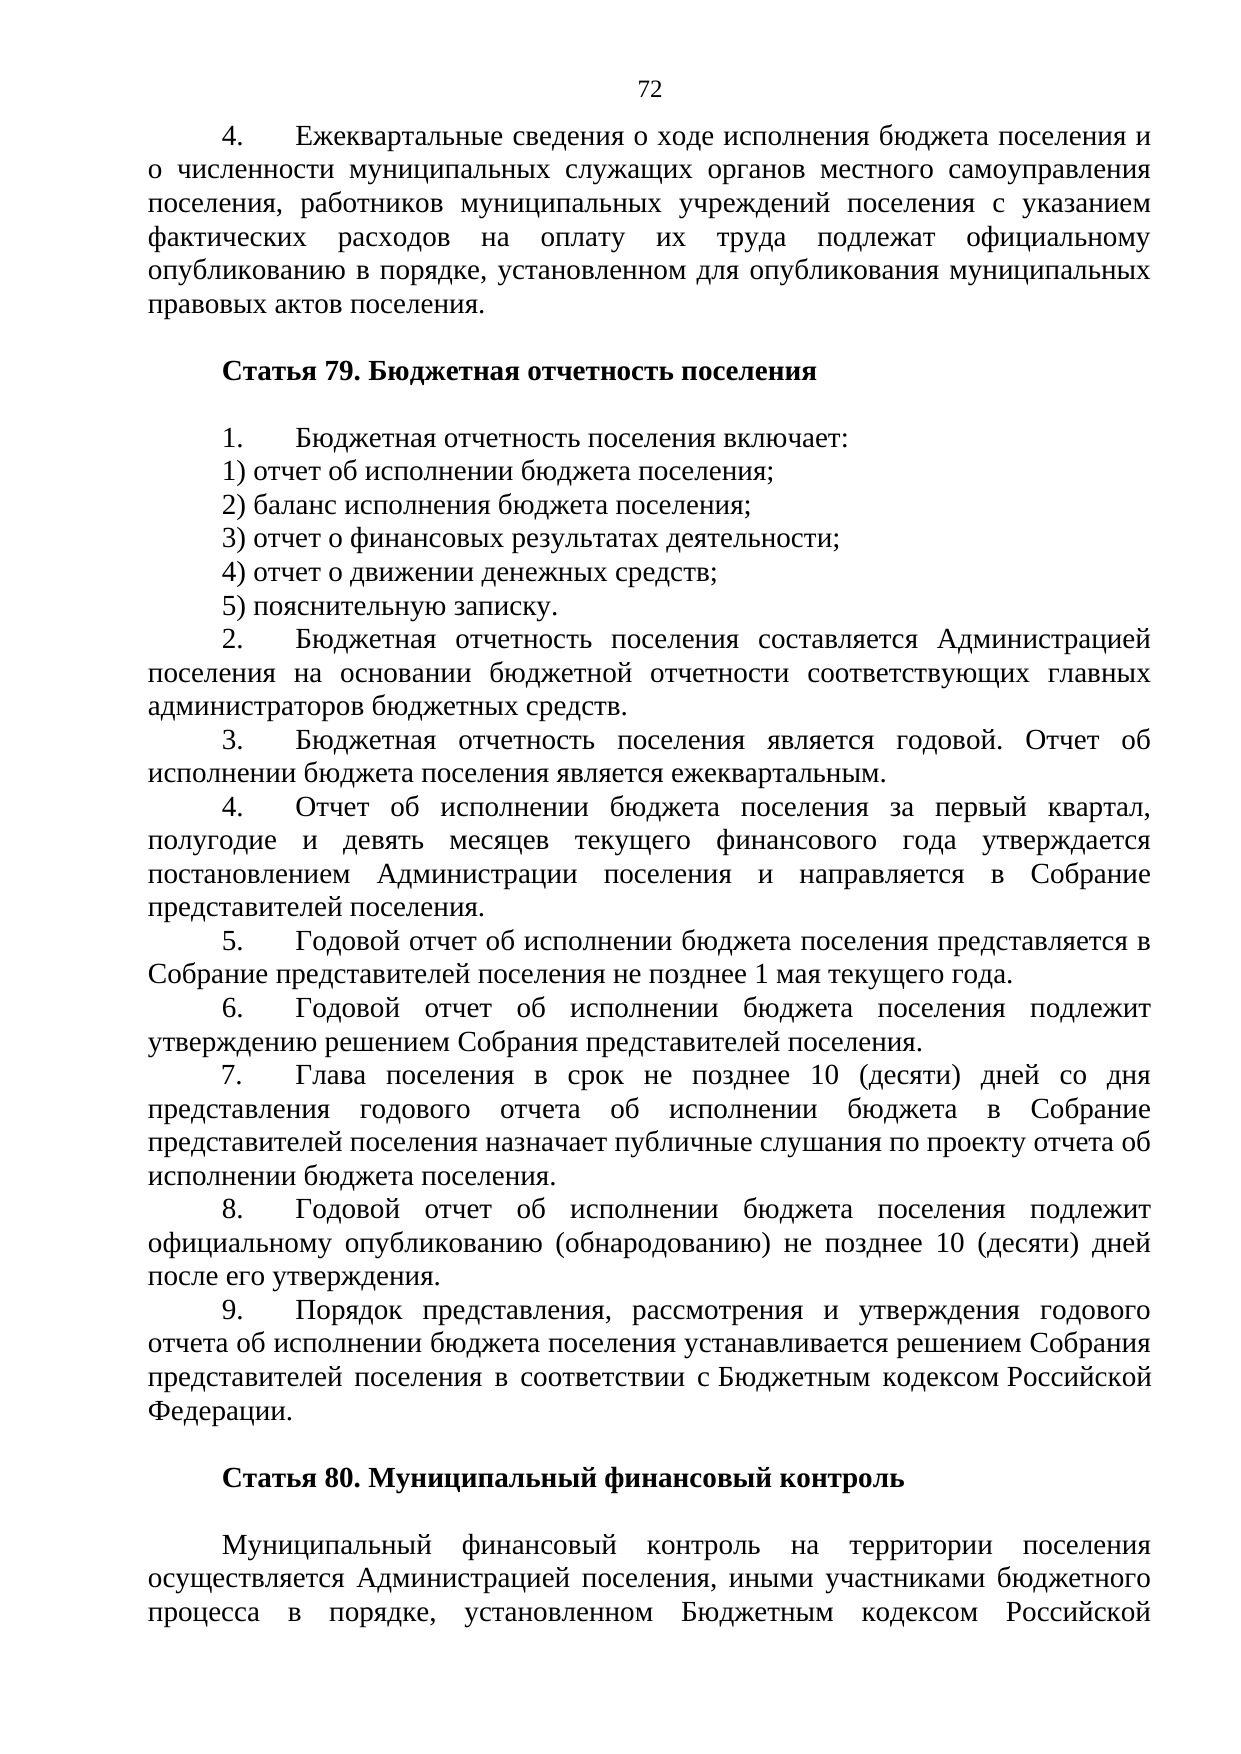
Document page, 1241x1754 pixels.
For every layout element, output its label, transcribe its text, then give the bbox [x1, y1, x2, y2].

list Бюджетная отчетность поселения является годовой. Отчет об исполнении бюджета поселения является ежеквартальным. [148, 722, 1152, 789]
list Отчет об исполнении бюджета поселения за первый квартал, полугодие и девять месяцев текущего финансового года утверждается постановлением Администрации поселения и направляется в Собрание представителей поселения. [148, 789, 1152, 923]
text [148, 1527, 1152, 1627]
text 5) пояснительную записку. [148, 588, 1152, 621]
list Годовой отчет об исполнении бюджета поселения подлежит официальному опубликованию (обнародованию) не позднее 10 (десяти) дней после его утверждения. [148, 1191, 1152, 1292]
text 3) отчет о финансовых результатах деятельности; [148, 521, 1152, 554]
list Бюджетная отчетность поселения включает: [148, 420, 1152, 453]
list Ежеквартальные сведения о ходе исполнения бюджета поселения и о численности муниципальных служащих органов местного самоуправления поселения, работников муниципальных учреждений поселения с указанием фактических расходов на оплату их труда подлежат официальному опубликованию в порядке, установленном для опубликования муниципальных правовых актов поселения. [148, 118, 1152, 319]
list Бюджетная отчетность поселения составляется Администрацией поселения на основании бюджетной отчетности соответствующих главных администраторов бюджетных средств. [148, 621, 1152, 722]
list Глава поселения в срок не позднее 10 (десяти) дней со дня представления годового отчета об исполнении бюджета в Собрание представителей поселения назначает публичные слушания по проекту отчета об исполнении бюджета поселения. [148, 1057, 1152, 1191]
list Годовой отчет об исполнении бюджета поселения представляется в Собрание представителей поселения не позднее 1 мая текущего года. [148, 923, 1152, 990]
text 2) баланс исполнения бюджета поселения; [148, 487, 1152, 521]
text Статья 80. Муниципальный финансовый контроль [148, 1460, 1152, 1493]
list Порядок представления, рассмотрения и утверждения годового отчета об исполнении бюджета поселения устанавливается решением Собрания представителей поселения в соответствии с Бюджетным кодексом Российской Федерации. [148, 1292, 1152, 1426]
list Годовой отчет об исполнении бюджета поселения подлежит утверждению решением Собрания представителей поселения. [148, 990, 1152, 1057]
text 1) отчет об исполнении бюджета поселения; [148, 453, 1152, 487]
text 4) отчет о движении денежных средств; [148, 554, 1152, 588]
text Статья 79. Бюджетная отчетность поселения [148, 353, 1152, 386]
